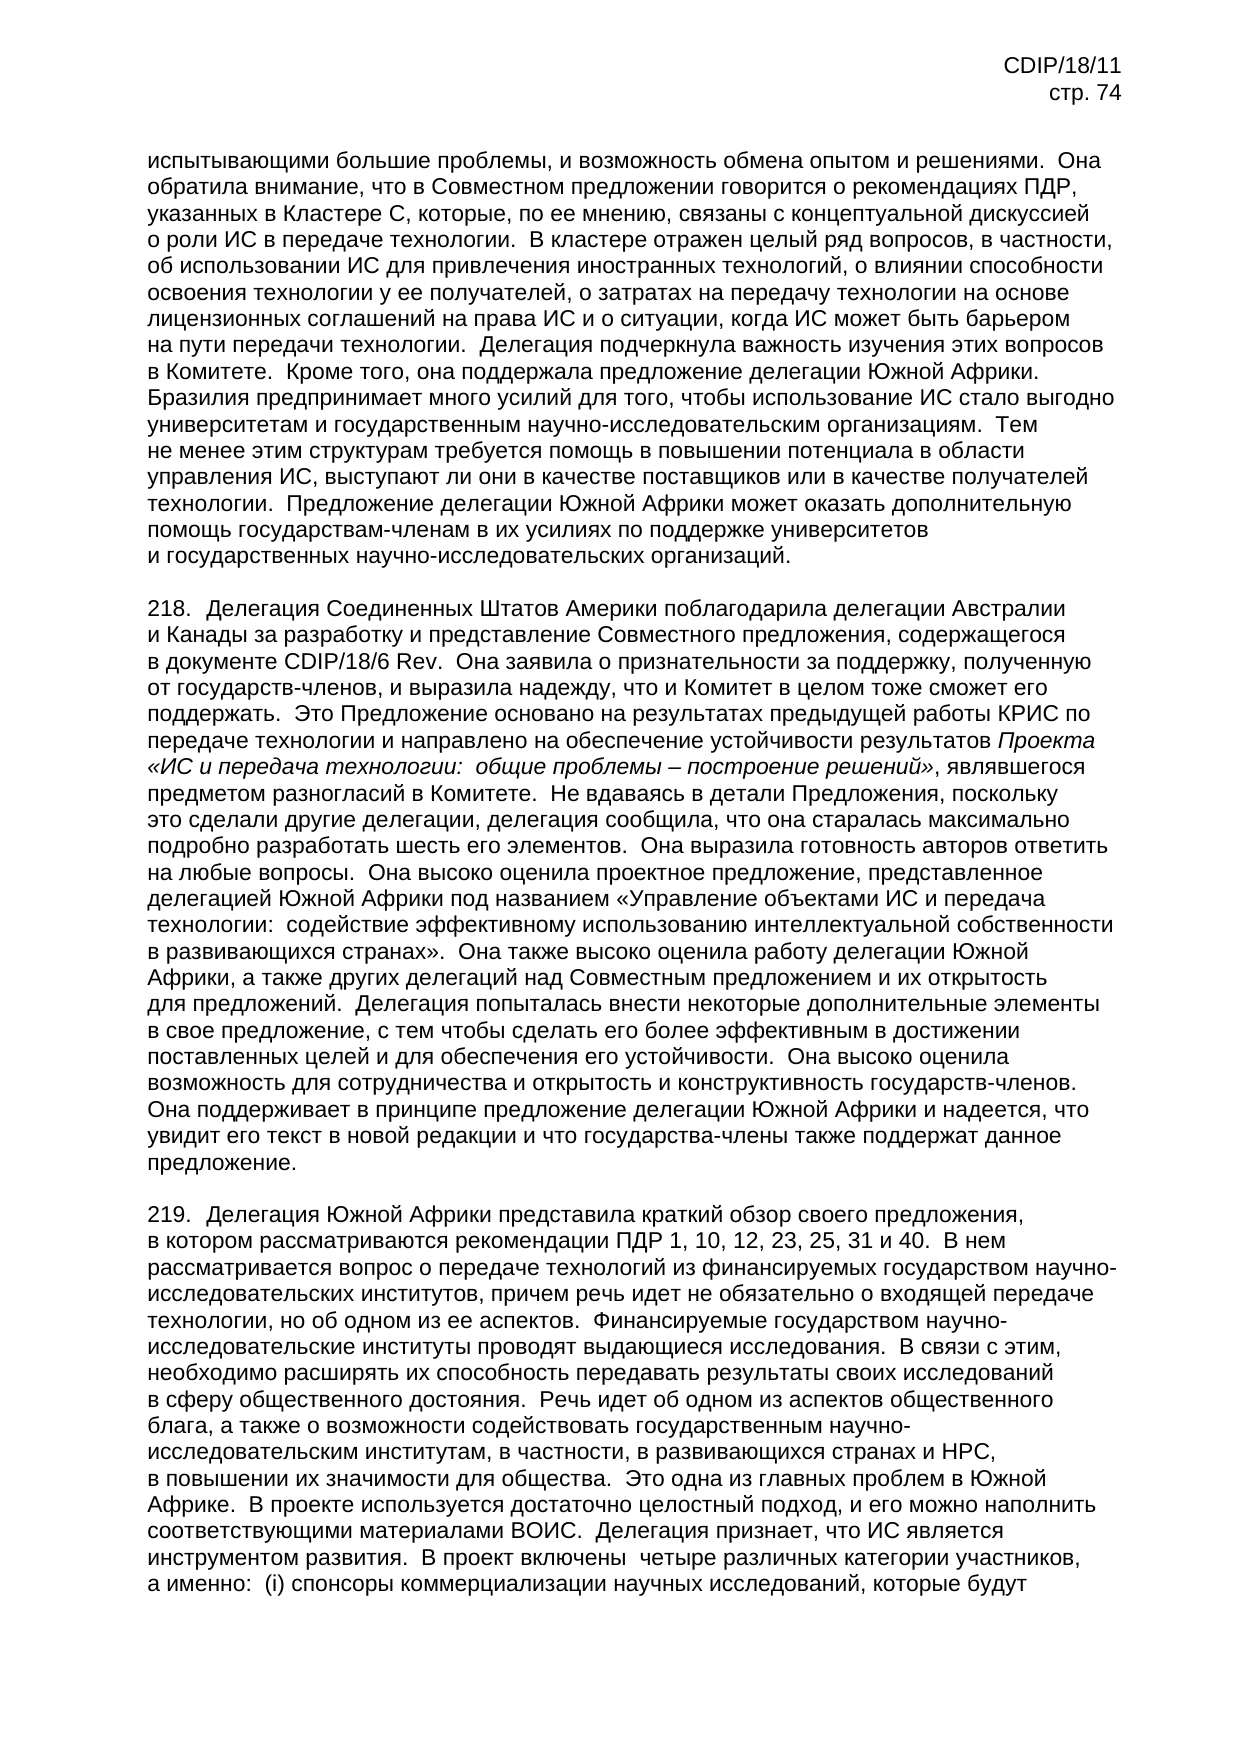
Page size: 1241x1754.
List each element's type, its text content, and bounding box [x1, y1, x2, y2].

list Делегация Соединенных Штатов Америки поблагодарила делегации Австралии и Канады за разработку и представление Совместного предложения, содержащегося в документе CDIP/18/6 Rev. Она заявила о признательности за поддержку, полученную от государств-членов, и выразила надежду, что и Комитет в целом тоже сможет его поддержать. Это Предложение основано на результатах предыдущей работы КРИС по передаче технологии и направлено на обеспечение устойчивости результатов Проекта «ИС и передача технологии: общие проблемы – построение решений», являвшегося предметом разногласий в Комитете. Не вдаваясь в детали Предложения, поскольку это сделали другие делегации, делегация сообщила, что она старалась максимально подробно разработать шесть его элементов. Она выразила готовность авторов ответить на любые вопросы. Она высоко оценила проектное предложение, представленное делегацией Южной Африки под названием «Управление объектами ИС и передача технологии: содействие эффективному использованию интеллектуальной собственности в развивающихся странах». Она также высоко оценила работу делегации Южной Африки, а также других делегаций над Совместным предложением и их открытость для предложений. Делегация попыталась внести некоторые дополнительные элементы в свое предложение, с тем чтобы сделать его более эффективным в достижении поставленных целей и для обеспечения его устойчивости. Она высоко оценила возможность для сотрудничества и открытость и конструктивность государств-членов. Она поддерживает в принципе предложение делегации Южной Африки и надеется, что увидит его текст в новой редакции и что государства-члены также поддержат данное предложение. [147, 595, 1122, 1175]
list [147, 1201, 1122, 1596]
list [147, 147, 1122, 569]
